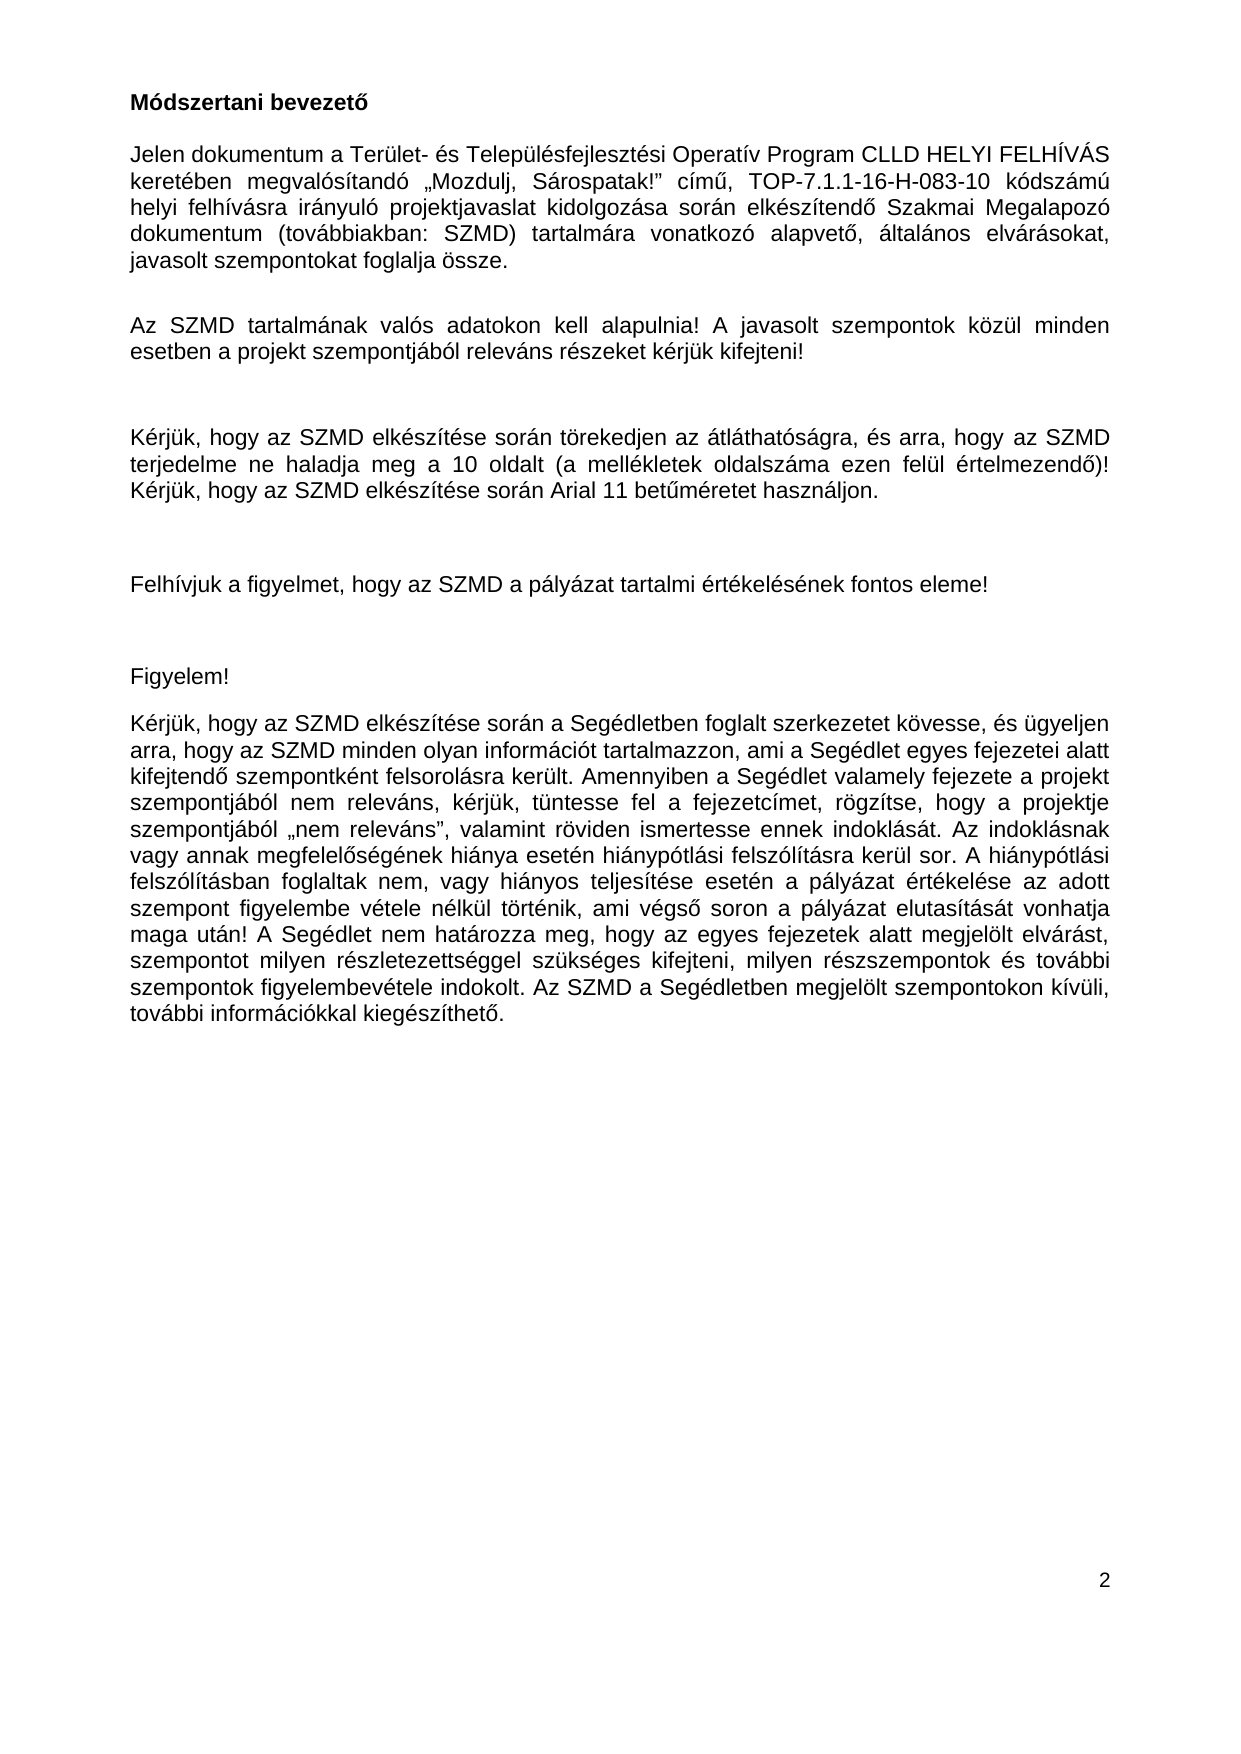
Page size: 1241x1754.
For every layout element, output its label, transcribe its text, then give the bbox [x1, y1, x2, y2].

text Felhívjuk a figyelmet, hogy az SZMD a pályázat tartalmi értékelésének fontos eleme! [130, 571, 1110, 598]
text Kérjük, hogy az SZMD elkészítése során törekedjen az átláthatóságra, és arra, hogy az SZMD terjedelme ne haladja meg a 10 oldalt (a mellékletek oldalszáma ezen felül értelmezendő)! Kérjük, hogy az SZMD elkészítése során Arial 11 betűméretet használjon. [130, 424, 1110, 503]
text Az SZMD tartalmának valós adatokon kell alapulnia! A javasolt szempontok közül minden esetben a projekt szempontjából releváns részeket kérjük kifejteni! [130, 312, 1110, 365]
text Jelen dokumentum a Terület- és Településfejlesztési Operatív Program CLLD HELYI FELHÍVÁS keretében megvalósítandó „Mozdulj, Sárospatak!” című, TOP-7.1.1-16-H-083-10 kódszámú helyi felhívásra irányuló projektjavaslat kidolgozása során elkészítendő Szakmai Megalapozó dokumentum (továbbiakban: SZMD) tartalmára vonatkozó alapvető, általános elvárásokat, javasolt szempontokat foglalja össze. [130, 141, 1110, 273]
text Kérjük, hogy az SZMD elkészítése során a Segédletben foglalt szerkezetet kövesse, és ügyeljen arra, hogy az SZMD minden olyan információt tartalmazzon, ami a Segédlet egyes fejezetei alatt kifejtendő szempontként felsorolásra került. Amennyiben a Segédlet valamely fejezete a projekt szempontjából nem releváns, kérjük, tüntesse fel a fejezetcímet, rögzítse, hogy a projektje szempontjából „nem releváns”, valamint röviden ismertesse ennek indoklását. Az indoklásnak vagy annak megfelelőségének hiánya esetén hiánypótlási felszólításra kerül sor. A hiánypótlási felszólításban foglaltak nem, vagy hiányos teljesítése esetén a pályázat értékelése az adott szempont figyelembe vétele nélkül történik, ami végső soron a pályázat elutasítását vonhatja maga után! A Segédlet nem határozza meg, hogy az egyes fejezetek alatt megjelölt elvárást, szempontot milyen részletezettséggel szükséges kifejteni, milyen részszempontok és további szempontok figyelembevétele indokolt. Az SZMD a Segédletben megjelölt szempontokon kívüli, további információkkal kiegészíthető. [130, 710, 1110, 1026]
text Módszertani bevezető [130, 89, 1110, 115]
text Figyelem! [130, 663, 1110, 689]
